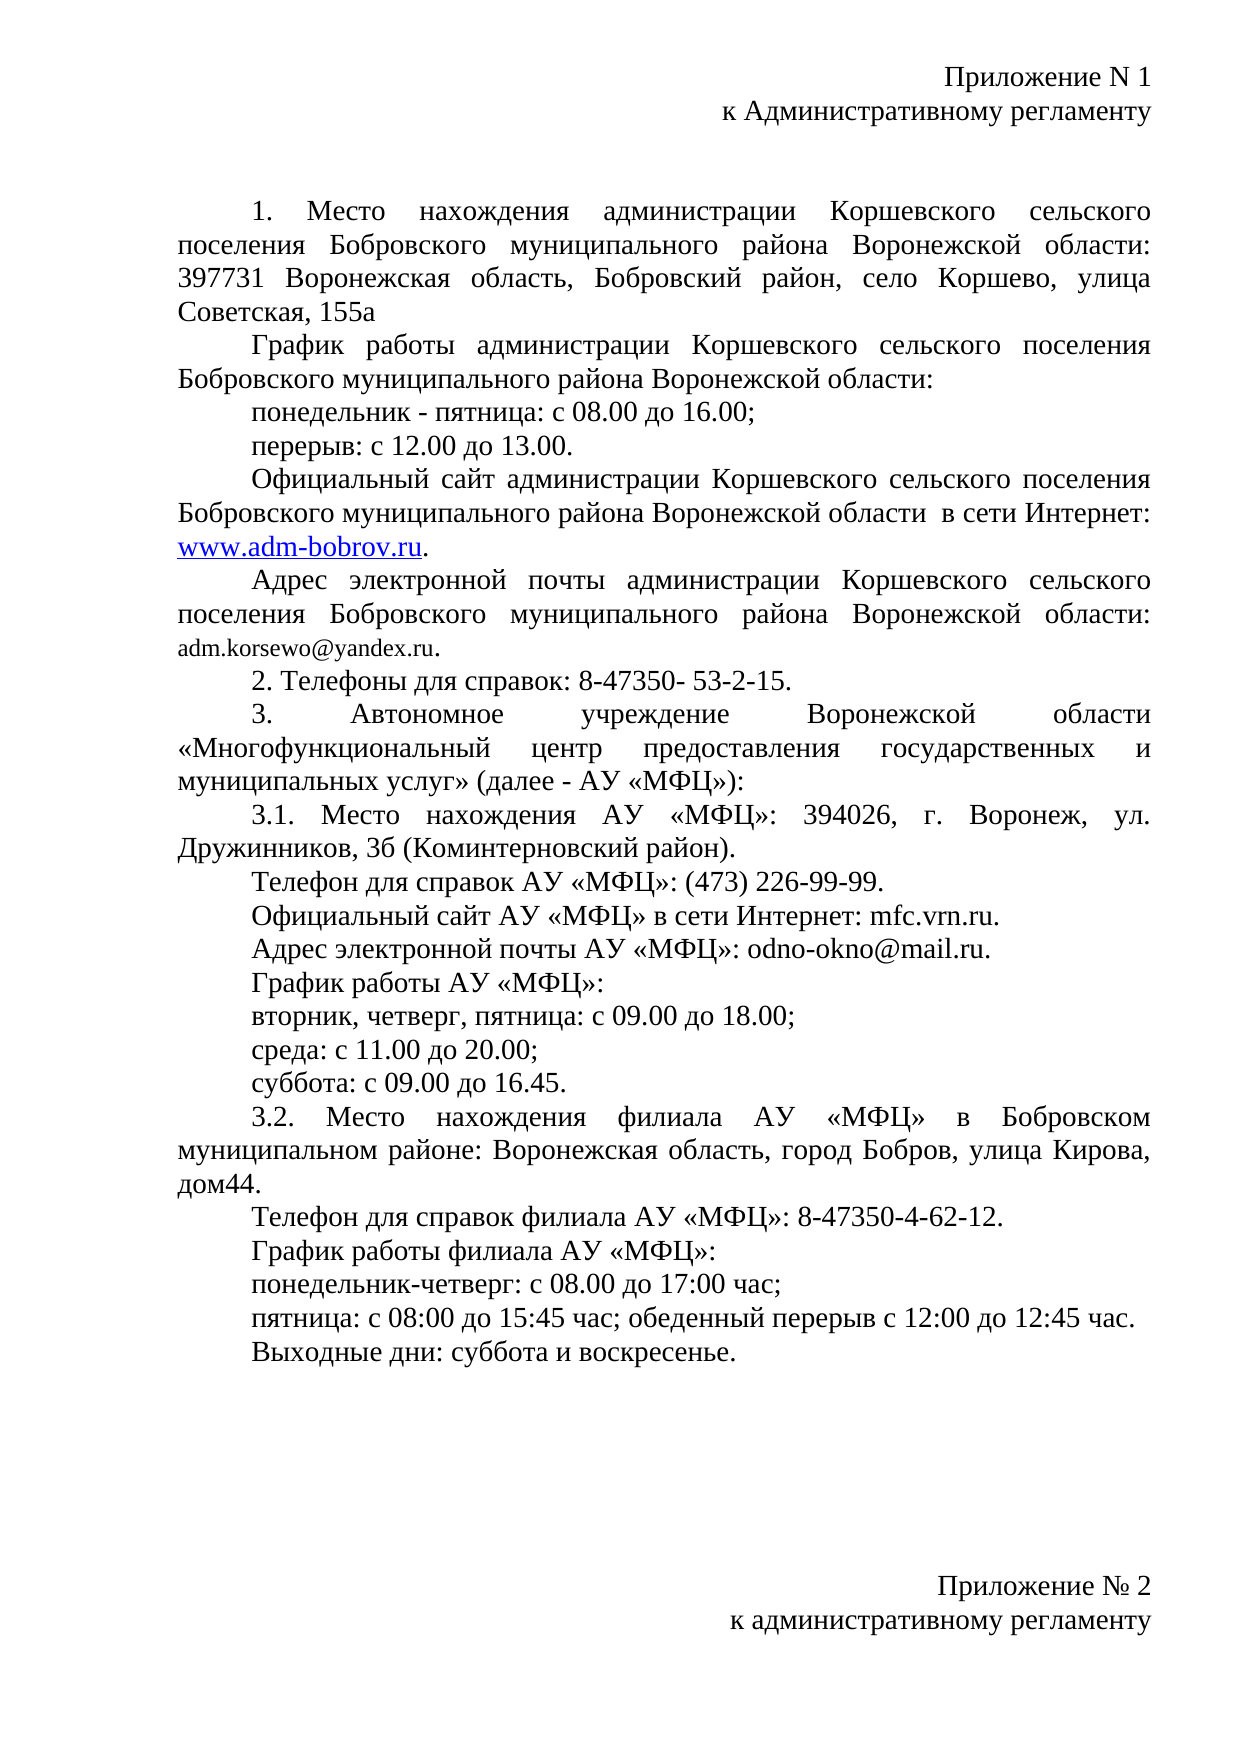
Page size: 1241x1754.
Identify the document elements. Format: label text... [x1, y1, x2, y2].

text Адрес электронной почты АУ «МФЦ»: odno-okno@mail.ru. [177, 931, 1152, 965]
text Адрес электронной почты администрации Коршевского сельского поселения Бобровского муниципального района Воронежской области: adm.korsewo@yandex.ru. [177, 562, 1152, 663]
text Приложение N 1 [177, 59, 1152, 93]
text 3. Автономное учреждение Воронежской области «Многофункциональный центр предоставления государственных и муниципальных услуг» (далее - АУ «МФЦ»): [177, 696, 1152, 797]
text График работы администрации Коршевского сельского поселения Бобровского муниципального района Воронежской области: [177, 327, 1152, 394]
text 2. Телефоны для справок: 8-47350- 53-2-15. [177, 663, 1152, 696]
text перерыв: с 12.00 до 13.00. [177, 428, 1152, 462]
text к Административному регламенту [177, 93, 1152, 126]
text Официальный сайт администрации Коршевского сельского поселения Бобровского муниципального района Воронежской области в сети Интернет: www.adm-bobrov.ru. [177, 462, 1152, 562]
text вторник, четверг, пятница: с 09.00 до 18.00; [177, 998, 1152, 1032]
text График работы АУ «МФЦ»: [177, 965, 1152, 998]
text Приложение № 2 [177, 1568, 1152, 1602]
text понедельник-четверг: с 08.00 до 17:00 час; [177, 1267, 1152, 1300]
text среда: с 11.00 до 20.00; [177, 1032, 1152, 1065]
text График работы филиала АУ «МФЦ»: [177, 1233, 1152, 1267]
text суббота: с 09.00 до 16.45. [177, 1065, 1152, 1099]
text Официальный сайт АУ «МФЦ» в сети Интернет: mfc.vrn.ru. [177, 898, 1152, 931]
text пятница: с 08:00 до 15:45 час; обеденный перерыв с 12:00 до 12:45 час. [177, 1300, 1152, 1334]
text к административному регламенту [177, 1602, 1152, 1636]
text Выходные дни: суббота и воскресенье. [177, 1334, 1152, 1367]
text Телефон для справок АУ «МФЦ»: (473) 226-99-99. [177, 864, 1152, 898]
text 3.2. Место нахождения филиала АУ «МФЦ» в Бобровском муниципальном районе: Воронежская область, город Бобров, улица Кирова, дом44. [177, 1099, 1152, 1199]
text Телефон для справок филиала АУ «МФЦ»: 8-47350-4-62-12. [177, 1199, 1152, 1233]
text 3.1. Место нахождения АУ «МФЦ»: 394026, г. Воронеж, ул. Дружинников, 3б (Коминтерновский район). [177, 797, 1152, 864]
text 1. Место нахождения администрации Коршевского сельского поселения Бобровского муниципального района Воронежской области: 397731 Воронежская область, Бобровский район, село Коршево, улица Советская, 155а [177, 193, 1152, 327]
text понедельник - пятница: с 08.00 до 16.00; [177, 394, 1152, 428]
